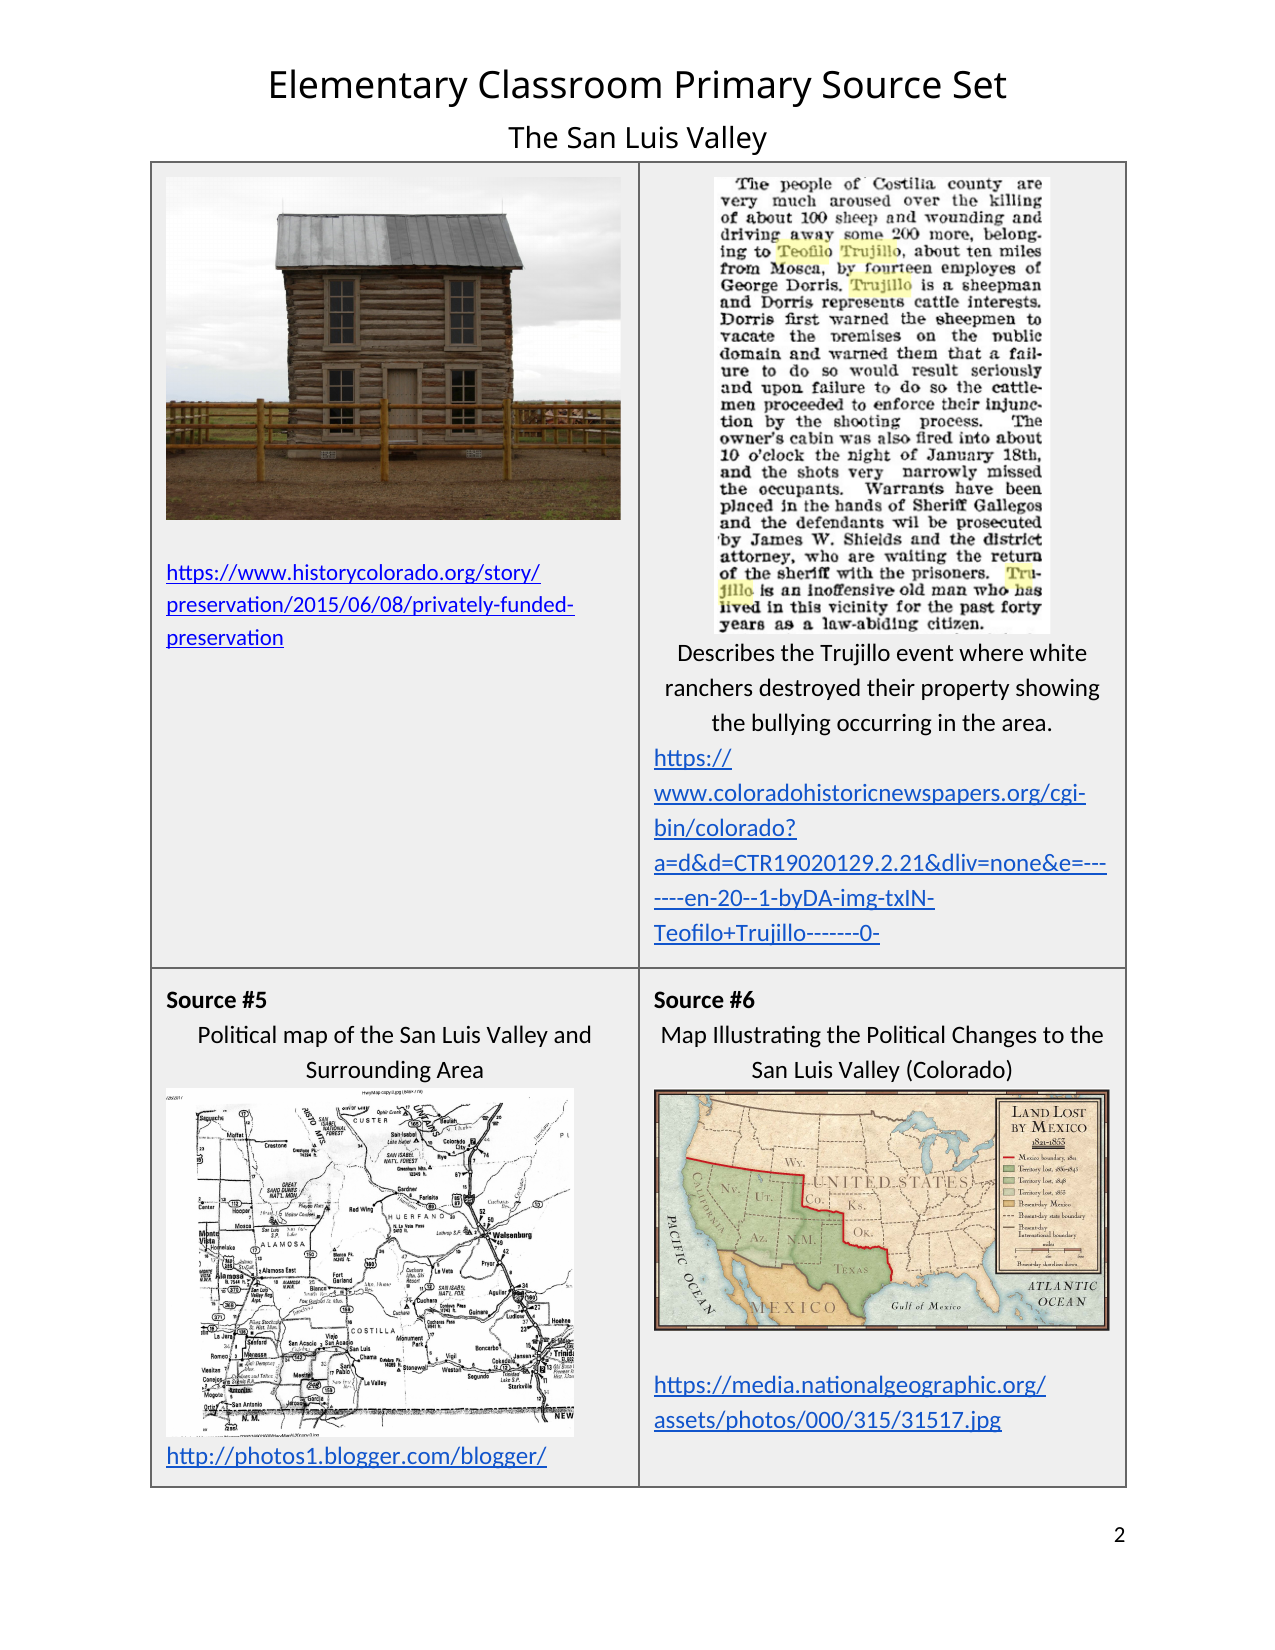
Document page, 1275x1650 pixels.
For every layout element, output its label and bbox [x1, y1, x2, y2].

picture [166, 177, 621, 520]
table_header [640, 163, 1125, 967]
table_header [152, 163, 638, 967]
picture [166, 1088, 574, 1437]
table_cell [640, 969, 1125, 1486]
picture [714, 177, 1051, 634]
table_cell [152, 969, 638, 1486]
picture [653, 1088, 1110, 1331]
